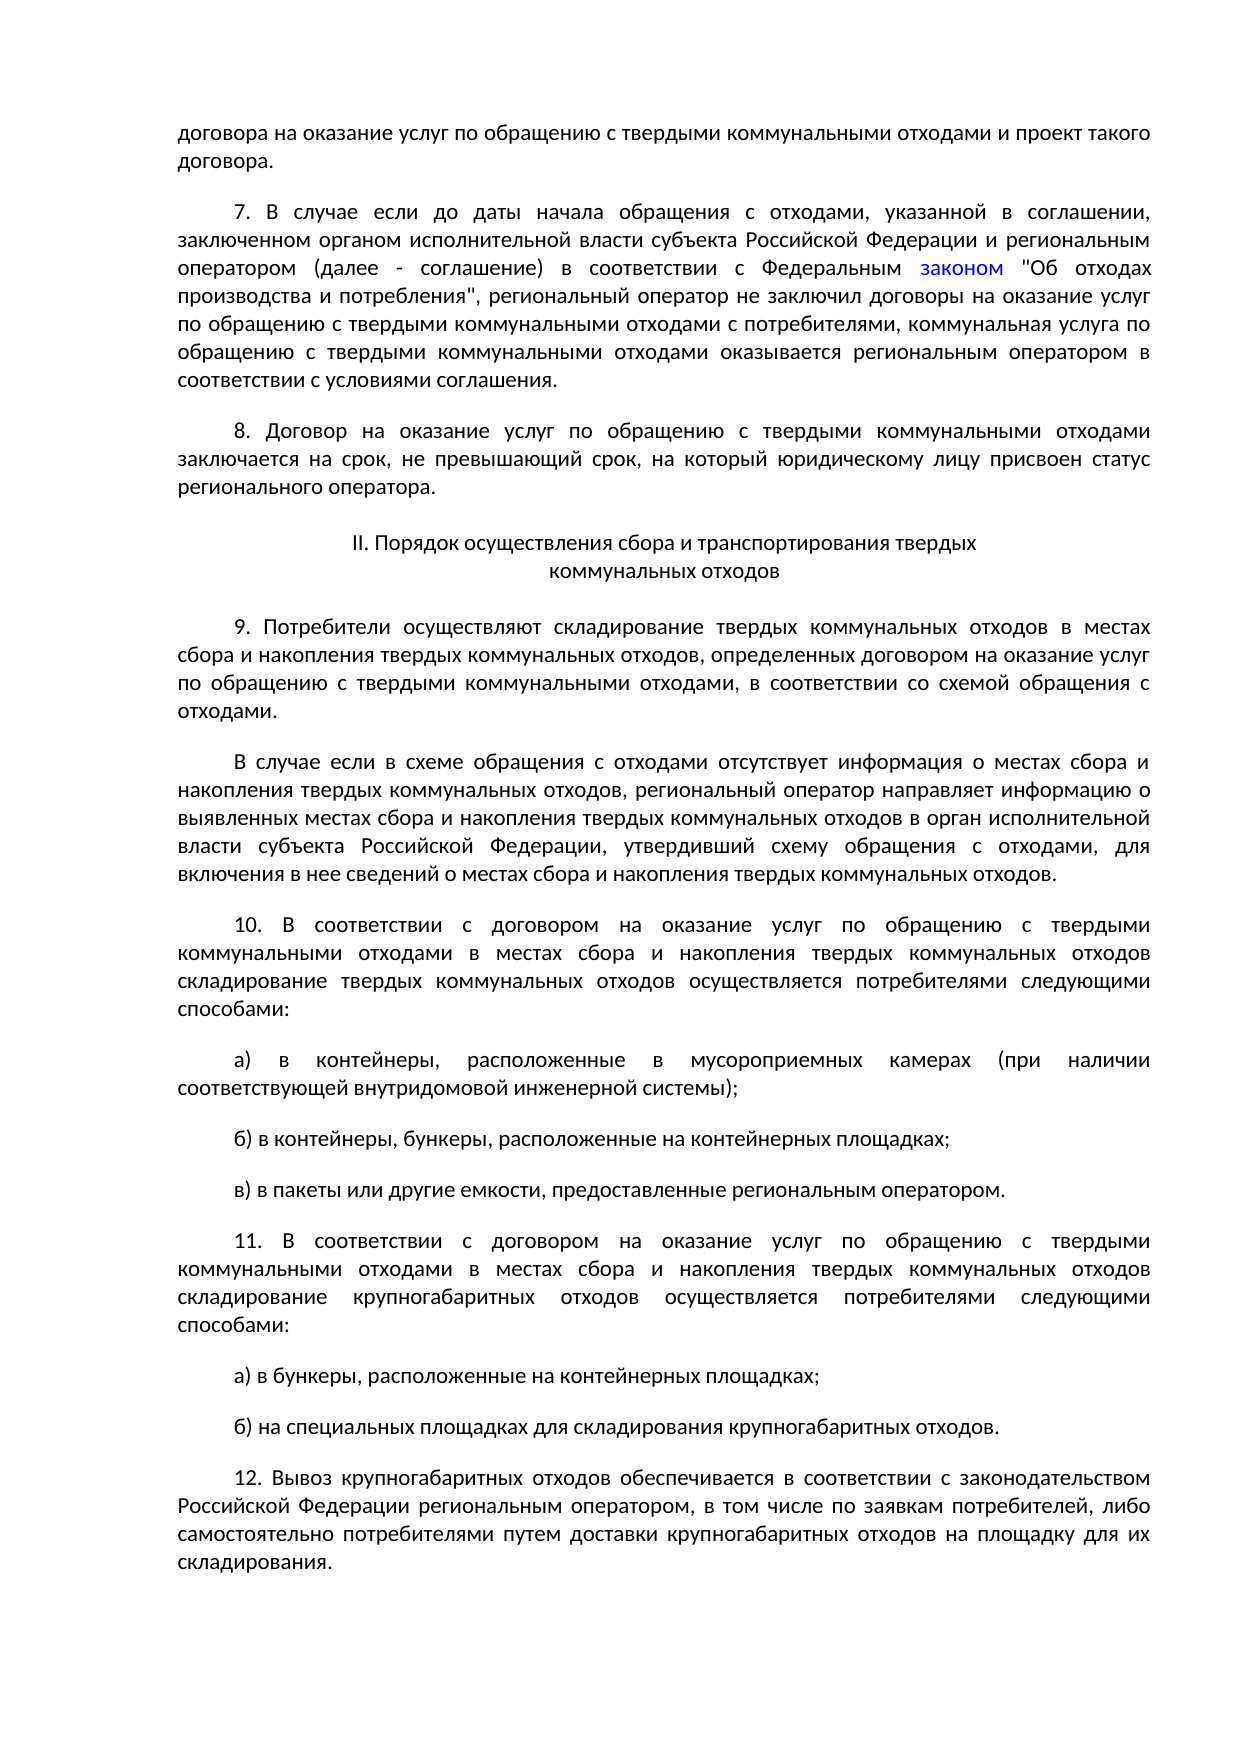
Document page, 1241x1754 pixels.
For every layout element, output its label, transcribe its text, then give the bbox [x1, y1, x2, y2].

text 7. В случае если до даты начала обращения с отходами, указанной в соглашении, заключенном органом исполнительной власти субъекта Российской Федерации и региональным оператором (далее - соглашение) в соответствии с Федеральным законом "Об отходах производства и потребления", региональный оператор не заключил договоры на оказание услуг по обращению с твердыми коммунальными отходами с потребителями, коммунальная услуга по обращению с твердыми коммунальными отходами оказывается региональным оператором в соответствии с условиями соглашения. [177, 197, 1152, 393]
text II. Порядок осуществления сбора и транспортирования твердых [177, 528, 1152, 556]
text а) в контейнеры, расположенные в мусороприемных камерах (при наличии соответствующей внутридомовой инженерной системы); [177, 1045, 1152, 1101]
text б) на специальных площадках для складирования крупногабаритных отходов. [177, 1412, 1152, 1440]
text коммунальных отходов [177, 556, 1152, 584]
text 12. Вывоз крупногабаритных отходов обеспечивается в соответствии с законодательством Российской Федерации региональным оператором, в том числе по заявкам потребителей, либо самостоятельно потребителями путем доставки крупногабаритных отходов на площадку для их складирования. [177, 1463, 1152, 1575]
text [177, 118, 1152, 174]
text В случае если в схеме обращения с отходами отсутствует информация о местах сбора и накопления твердых коммунальных отходов, региональный оператор направляет информацию о выявленных местах сбора и накопления твердых коммунальных отходов в орган исполнительной власти субъекта Российской Федерации, утвердивший схему обращения с отходами, для включения в нее сведений о местах сбора и накопления твердых коммунальных отходов. [177, 747, 1152, 887]
text 8. Договор на оказание услуг по обращению с твердыми коммунальными отходами заключается на срок, не превышающий срок, на который юридическому лицу присвоен статус регионального оператора. [177, 416, 1152, 500]
text 9. Потребители осуществляют складирование твердых коммунальных отходов в местах сбора и накопления твердых коммунальных отходов, определенных договором на оказание услуг по обращению с твердыми коммунальными отходами, в соответствии со схемой обращения с отходами. [177, 612, 1152, 724]
text б) в контейнеры, бункеры, расположенные на контейнерных площадках; [177, 1124, 1152, 1152]
text а) в бункеры, расположенные на контейнерных площадках; [177, 1361, 1152, 1389]
text в) в пакеты или другие емкости, предоставленные региональным оператором. [177, 1175, 1152, 1203]
text 11. В соответствии с договором на оказание услуг по обращению с твердыми коммунальными отходами в местах сбора и накопления твердых коммунальных отходов складирование крупногабаритных отходов осуществляется потребителями следующими способами: [177, 1226, 1152, 1338]
text 10. В соответствии с договором на оказание услуг по обращению с твердыми коммунальными отходами в местах сбора и накопления твердых коммунальных отходов складирование твердых коммунальных отходов осуществляется потребителями следующими способами: [177, 910, 1152, 1022]
